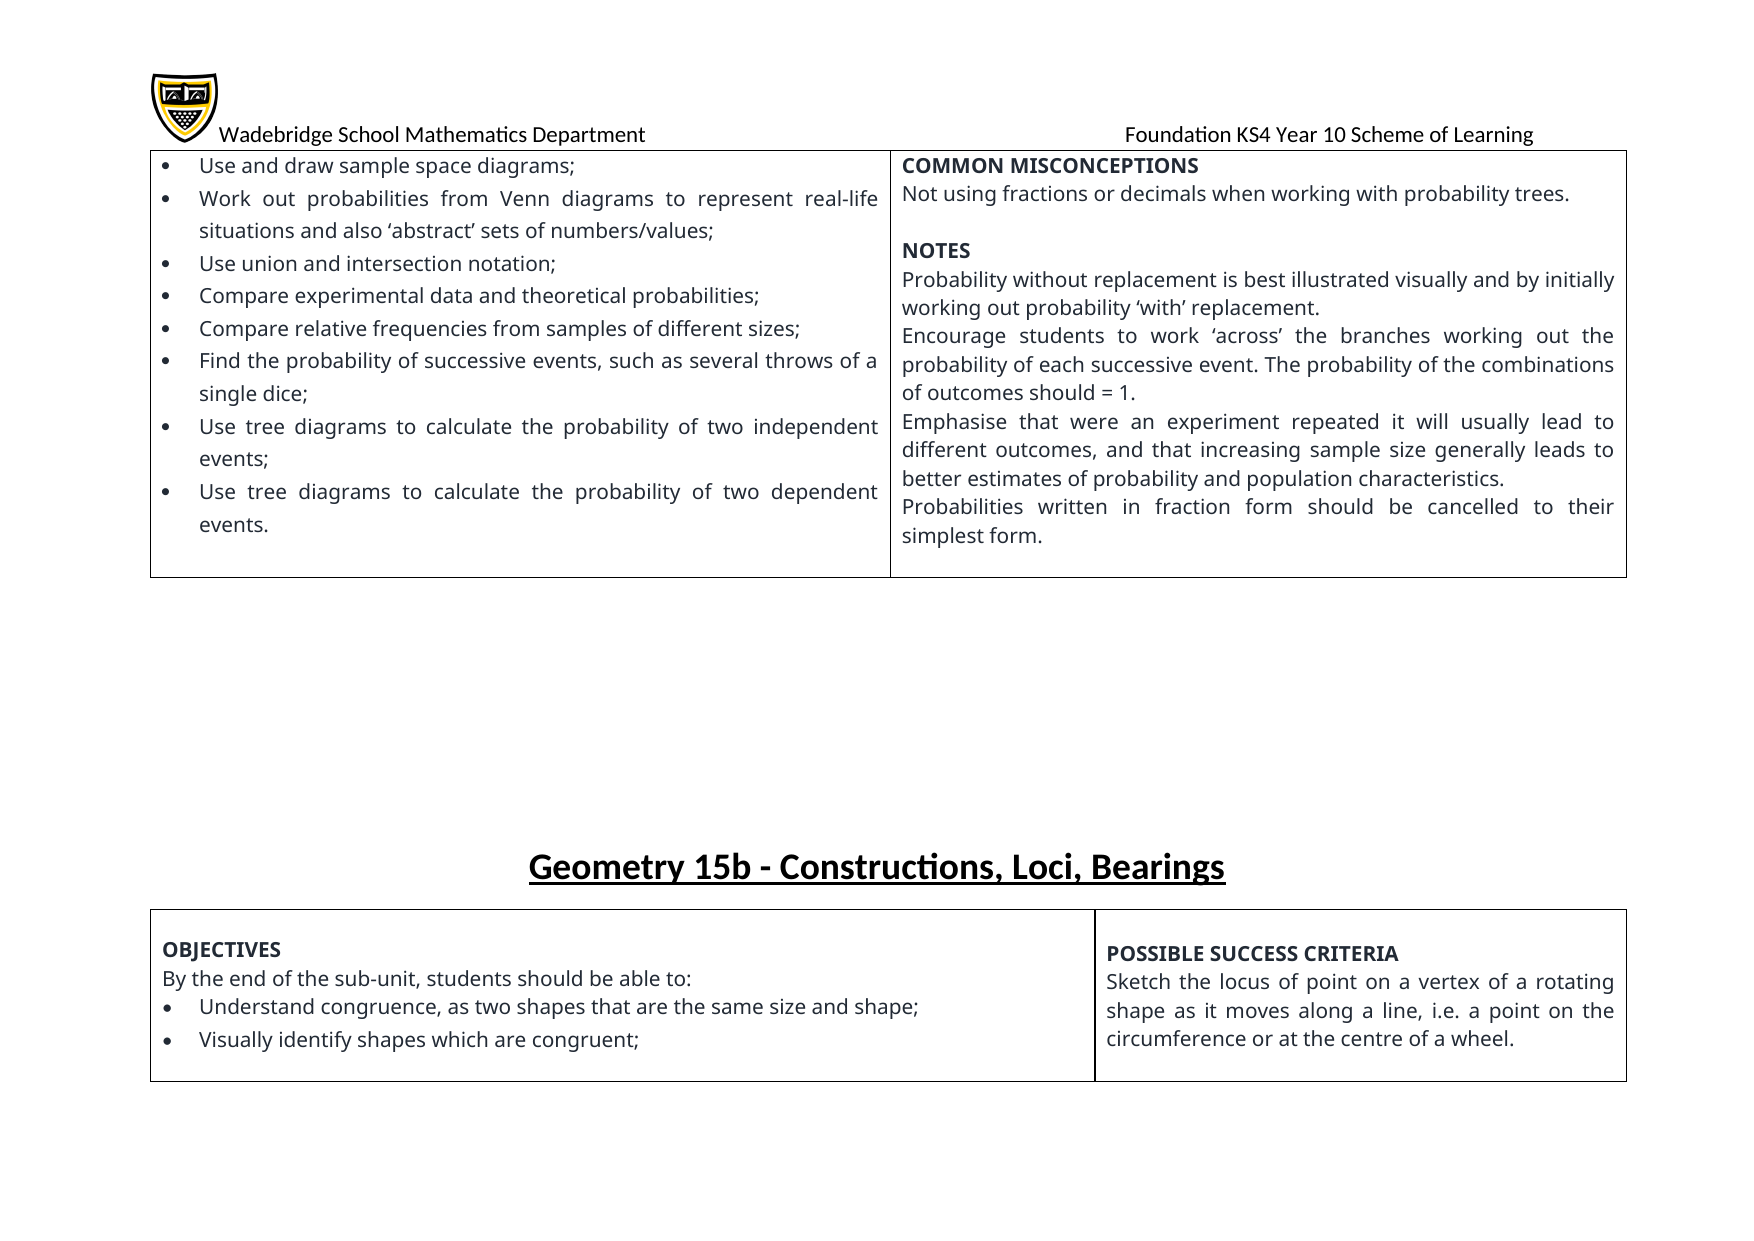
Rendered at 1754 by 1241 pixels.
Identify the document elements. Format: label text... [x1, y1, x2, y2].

text Geometry 15b - Constructions, Loci, Bearings [150, 843, 1604, 889]
picture [150, 73, 219, 143]
